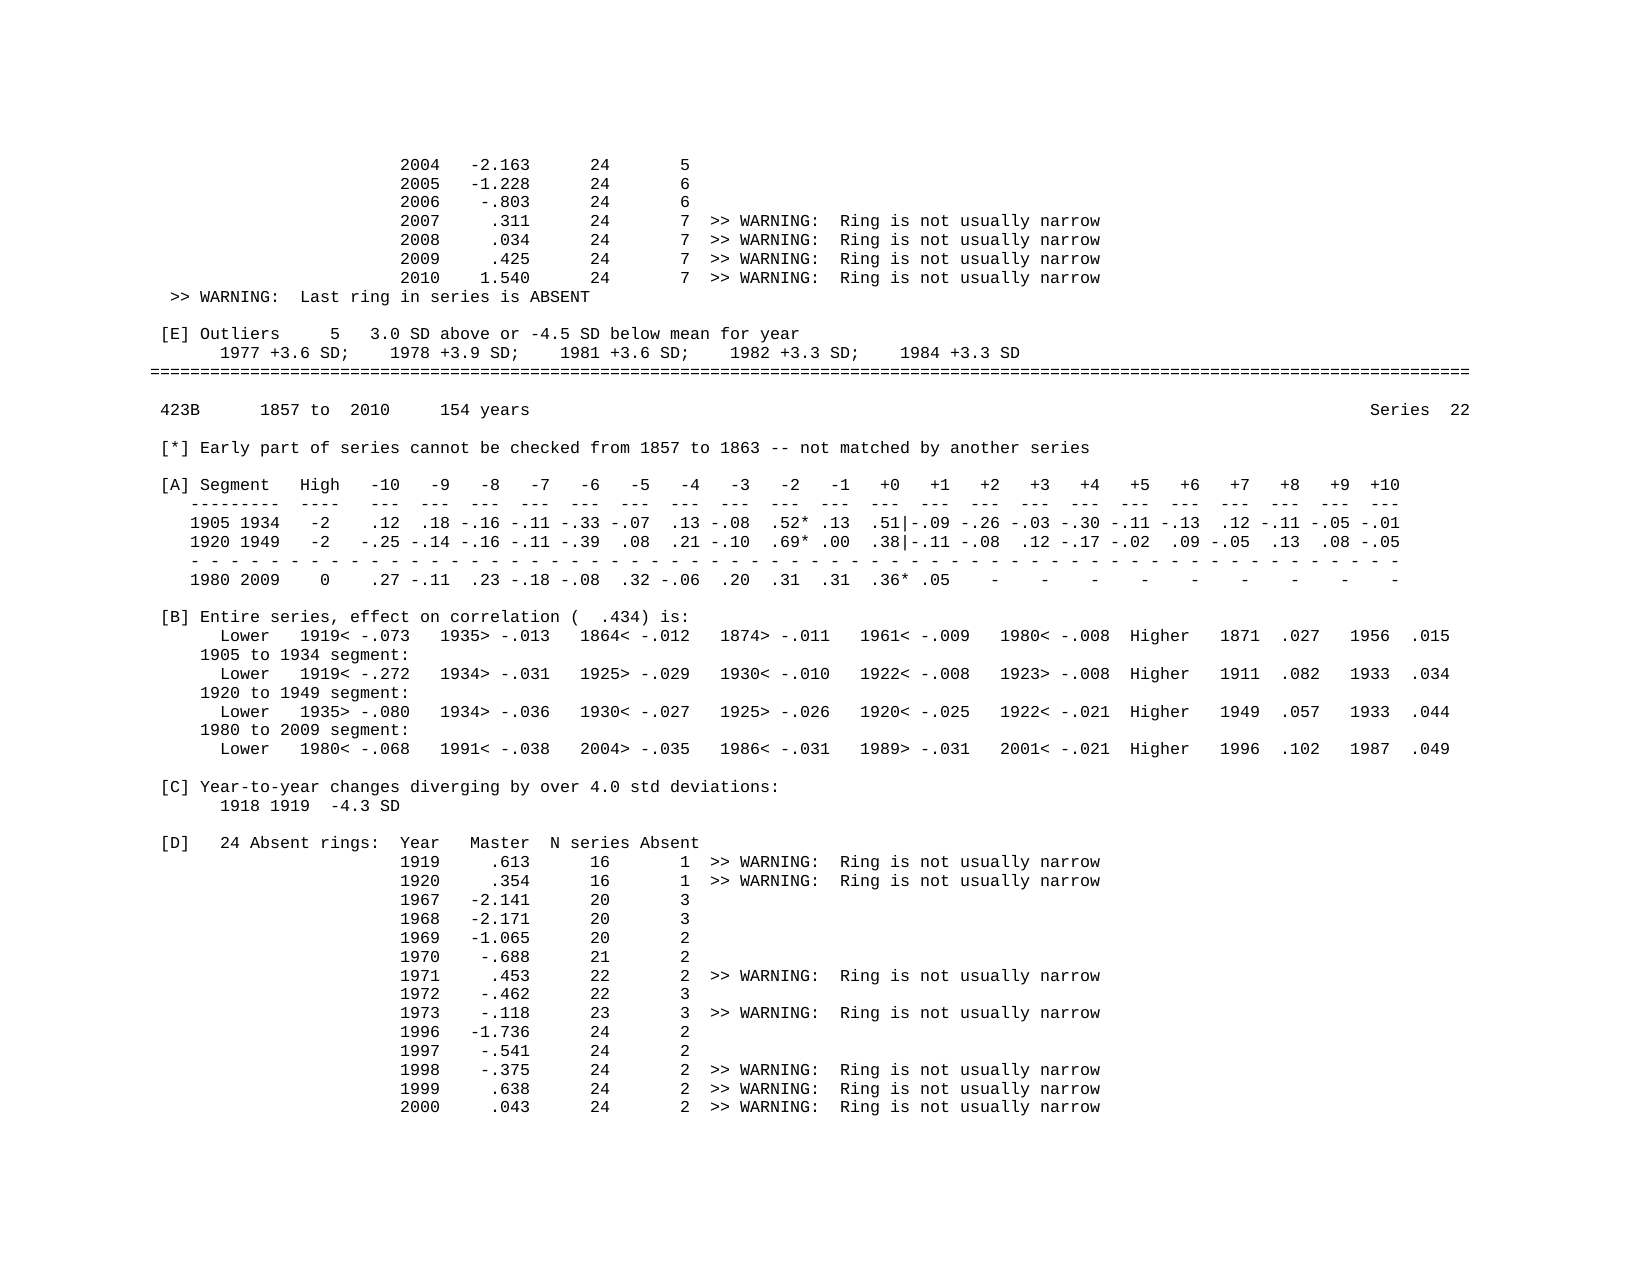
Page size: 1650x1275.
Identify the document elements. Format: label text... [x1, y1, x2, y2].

text 2009 .425 24 7 >> WARNING: Ring is not usually narrow [150, 251, 1500, 269]
text 1967 -2.141 20 3 [150, 892, 1500, 911]
text 1905 to 1934 segment: [150, 647, 1500, 665]
text 2006 -.803 24 6 [150, 194, 1500, 213]
text 1972 -.462 22 3 [150, 986, 1500, 1005]
text [A] Segment High -10 -9 -8 -7 -6 -5 -4 -3 -2 -1 +0 +1 +2 +3 +4 +5 +6 +7 +8 +9 +10 [150, 477, 1500, 496]
text 2010 1.540 24 7 >> WARNING: Ring is not usually narrow [150, 269, 1500, 288]
text [E] Outliers 5 3.0 SD above or -4.5 SD below mean for year [150, 326, 1500, 345]
text 1905 1934 -2 .12 .18 -.16 -.11 -.33 -.07 .13 -.08 .52* .13 .51|-.09 -.26 -.03 -.30 -.11 -.13 .12 -.11 -.05 -.01 [150, 514, 1500, 533]
text 1998 -.375 24 2 >> WARNING: Ring is not usually narrow [150, 1061, 1500, 1080]
text 1968 -2.171 20 3 [150, 911, 1500, 929]
text 1970 -.688 21 2 [150, 948, 1500, 967]
text 2007 .311 24 7 >> WARNING: Ring is not usually narrow [150, 213, 1500, 232]
text 2004 -2.163 24 5 [150, 156, 1500, 175]
text 1969 -1.065 20 2 [150, 929, 1500, 948]
text [D] 24 Absent rings: Year Master N series Absent [150, 835, 1500, 854]
text 423B 1857 to 2010 154 years Series 22 [150, 401, 1500, 420]
text 1919 .613 16 1 >> WARNING: Ring is not usually narrow [150, 854, 1500, 873]
text Lower 1919< -.272 1934> -.031 1925> -.029 1930< -.010 1922< -.008 1923> -.008 Higher 1911 .082 1933 .034 [150, 665, 1500, 684]
text ==================================================================================================================================== [150, 364, 1500, 383]
text 1973 -.118 23 3 >> WARNING: Ring is not usually narrow [150, 1005, 1500, 1024]
text >> WARNING: Last ring in series is ABSENT [150, 288, 1500, 307]
text 1997 -.541 24 2 [150, 1042, 1500, 1061]
text Lower 1935> -.080 1934> -.036 1930< -.027 1925> -.026 1920< -.025 1922< -.021 Higher 1949 .057 1933 .044 [150, 703, 1500, 722]
text 2000 .043 24 2 >> WARNING: Ring is not usually narrow [150, 1099, 1500, 1118]
text - - - - - - - - - - - - - - - - - - - - - - - - - - - - - - - - - - - - - - - - - - - - - - - - - - - - - - - - - - - - - [150, 552, 1500, 571]
text 1918 1919 -4.3 SD [150, 797, 1500, 816]
text 1980 2009 0 .27 -.11 .23 -.18 -.08 .32 -.06 .20 .31 .31 .36* .05 - - - - - - - - - [150, 571, 1500, 590]
text [B] Entire series, effect on correlation ( .434) is: [150, 609, 1500, 628]
text 2005 -1.228 24 6 [150, 175, 1500, 194]
text 2008 .034 24 7 >> WARNING: Ring is not usually narrow [150, 232, 1500, 251]
text 1980 to 2009 segment: [150, 722, 1500, 741]
text 1920 to 1949 segment: [150, 684, 1500, 703]
text --------- ---- --- --- --- --- --- --- --- --- --- --- --- --- --- --- --- --- --- --- --- --- --- [150, 496, 1500, 514]
text 1999 .638 24 2 >> WARNING: Ring is not usually narrow [150, 1080, 1500, 1099]
text [C] Year-to-year changes diverging by over 4.0 std deviations: [150, 778, 1500, 797]
text Lower 1919< -.073 1935> -.013 1864< -.012 1874> -.011 1961< -.009 1980< -.008 Higher 1871 .027 1956 .015 [150, 628, 1500, 647]
text 1996 -1.736 24 2 [150, 1024, 1500, 1042]
text Lower 1980< -.068 1991< -.038 2004> -.035 1986< -.031 1989> -.031 2001< -.021 Higher 1996 .102 1987 .049 [150, 741, 1500, 760]
text [*] Early part of series cannot be checked from 1857 to 1863 -- not matched by another series [150, 439, 1500, 458]
text 1977 +3.6 SD; 1978 +3.9 SD; 1981 +3.6 SD; 1982 +3.3 SD; 1984 +3.3 SD [150, 345, 1500, 364]
text 1920 1949 -2 -.25 -.14 -.16 -.11 -.39 .08 .21 -.10 .69* .00 .38|-.11 -.08 .12 -.17 -.02 .09 -.05 .13 .08 -.05 [150, 533, 1500, 552]
text 1971 .453 22 2 >> WARNING: Ring is not usually narrow [150, 967, 1500, 986]
text 1920 .354 16 1 >> WARNING: Ring is not usually narrow [150, 873, 1500, 892]
